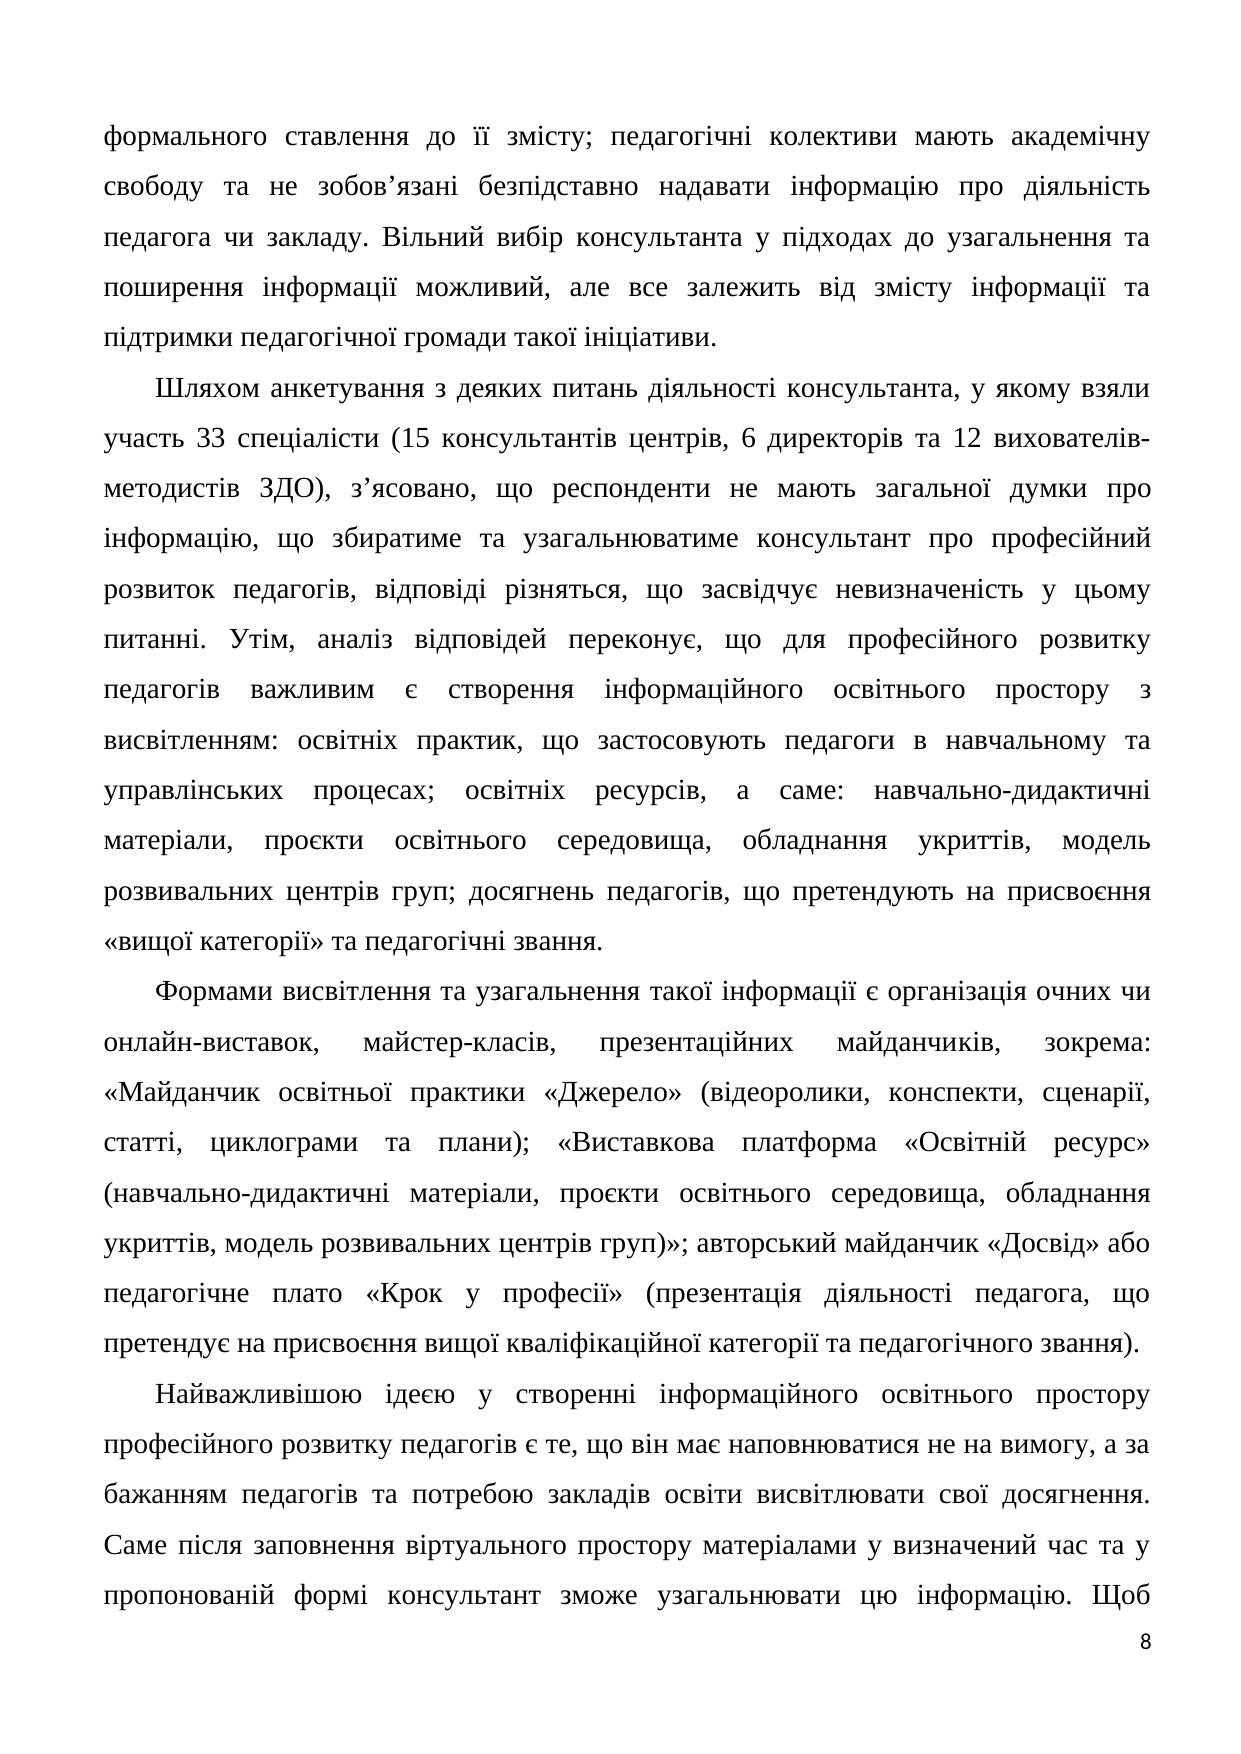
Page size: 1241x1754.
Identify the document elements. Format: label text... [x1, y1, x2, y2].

text Шляхом анкетування з деяких питань діяльності консультанта, у якому взяли участь 33 спеціалісти (15 консультантів центрів, 6 директорів та 12 вихователів-методистів ЗДО), з’ясовано, що респонденти не мають загальної думки про інформацію, що збиратиме та узагальнюватиме консультант про професійний розвиток педагогів, відповіді різняться, що засвідчує невизначеність у цьому питанні. Утім, аналіз відповідей переконує, що для професійного розвитку педагогів важливим є створення інформаційного освітнього простору з висвітленням: освітніх практик, що застосовують педагоги в навчальному та управлінських процесах; освітніх ресурсів, а саме: навчально-дидактичні матеріали, проєкти освітнього середовища, обладнання укриттів, модель розвивальних центрів груп; досягнень педагогів, що претендують на присвоєння «вищої категорії» та педагогічні звання. [103, 370, 1152, 957]
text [103, 118, 1152, 353]
text Формами висвітлення та узагальнення такої інформації є організація очних чи онлайн-виставок, майстер-класів, презентаційних майданчиків, зокрема: «Майданчик освітньої практики «Джерело» (відеоролики, конспекти, сценарії, статті, циклограми та плани); «Виставкова платформа «Освітній ресурс» (навчально-дидактичні матеріали, проєкти освітнього середовища, обладнання укриттів, модель розвивальних центрів груп)»; авторський майданчик «Досвід» або педагогічне плато «Крок у професії» (презентація діяльності педагога, що претендує на присвоєння вищої кваліфікаційної категорії та педагогічного звання). [103, 973, 1152, 1359]
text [103, 1376, 1152, 1611]
